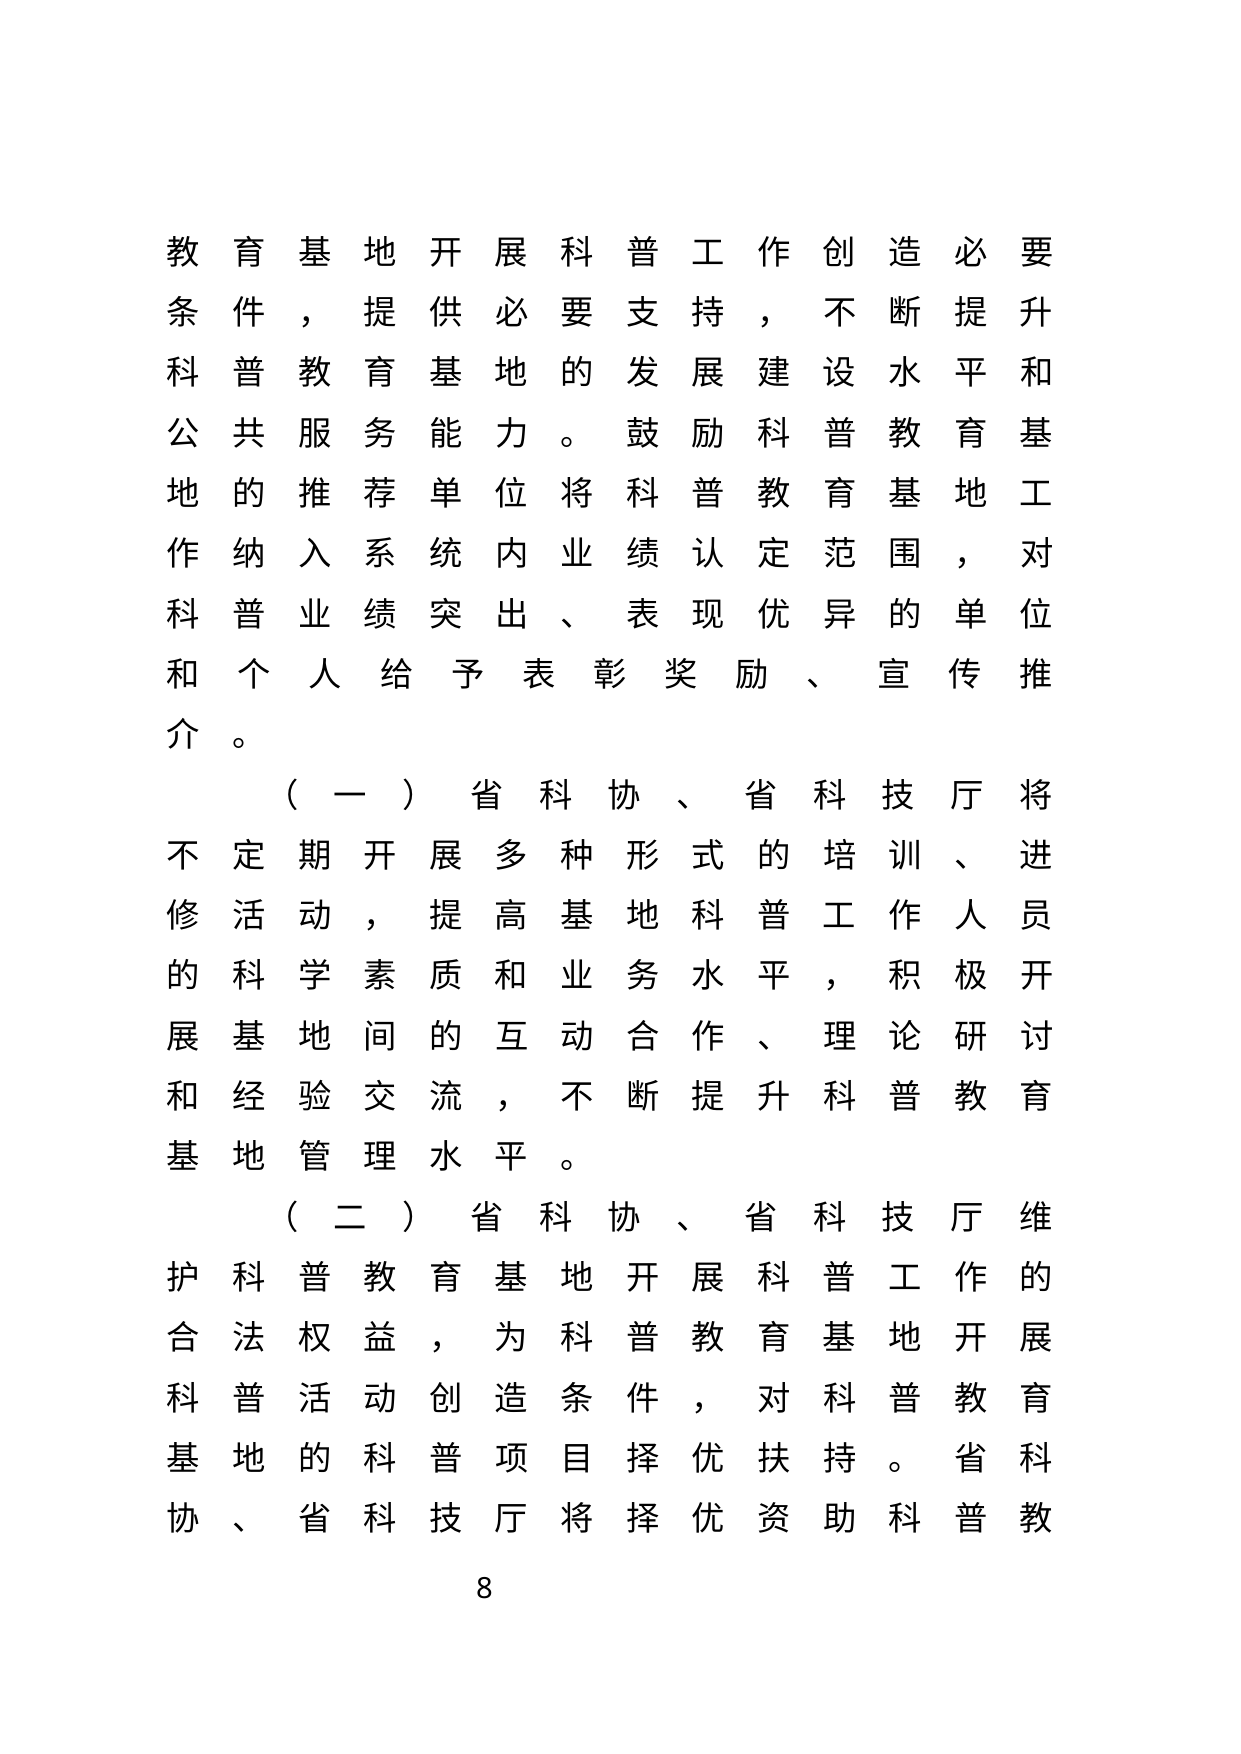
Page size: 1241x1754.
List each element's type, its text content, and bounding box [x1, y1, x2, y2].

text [167, 1184, 1085, 1546]
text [167, 219, 1085, 762]
text （一）省科协、省科技厅将不定期开展多种形式的培训、进修活动，提高基地科普工作人员的科学素质和业务水平，积极开展基地间的互动合作、理论研讨和经验交流，不断提升科普教育基地管理水平。 [167, 762, 1085, 1184]
